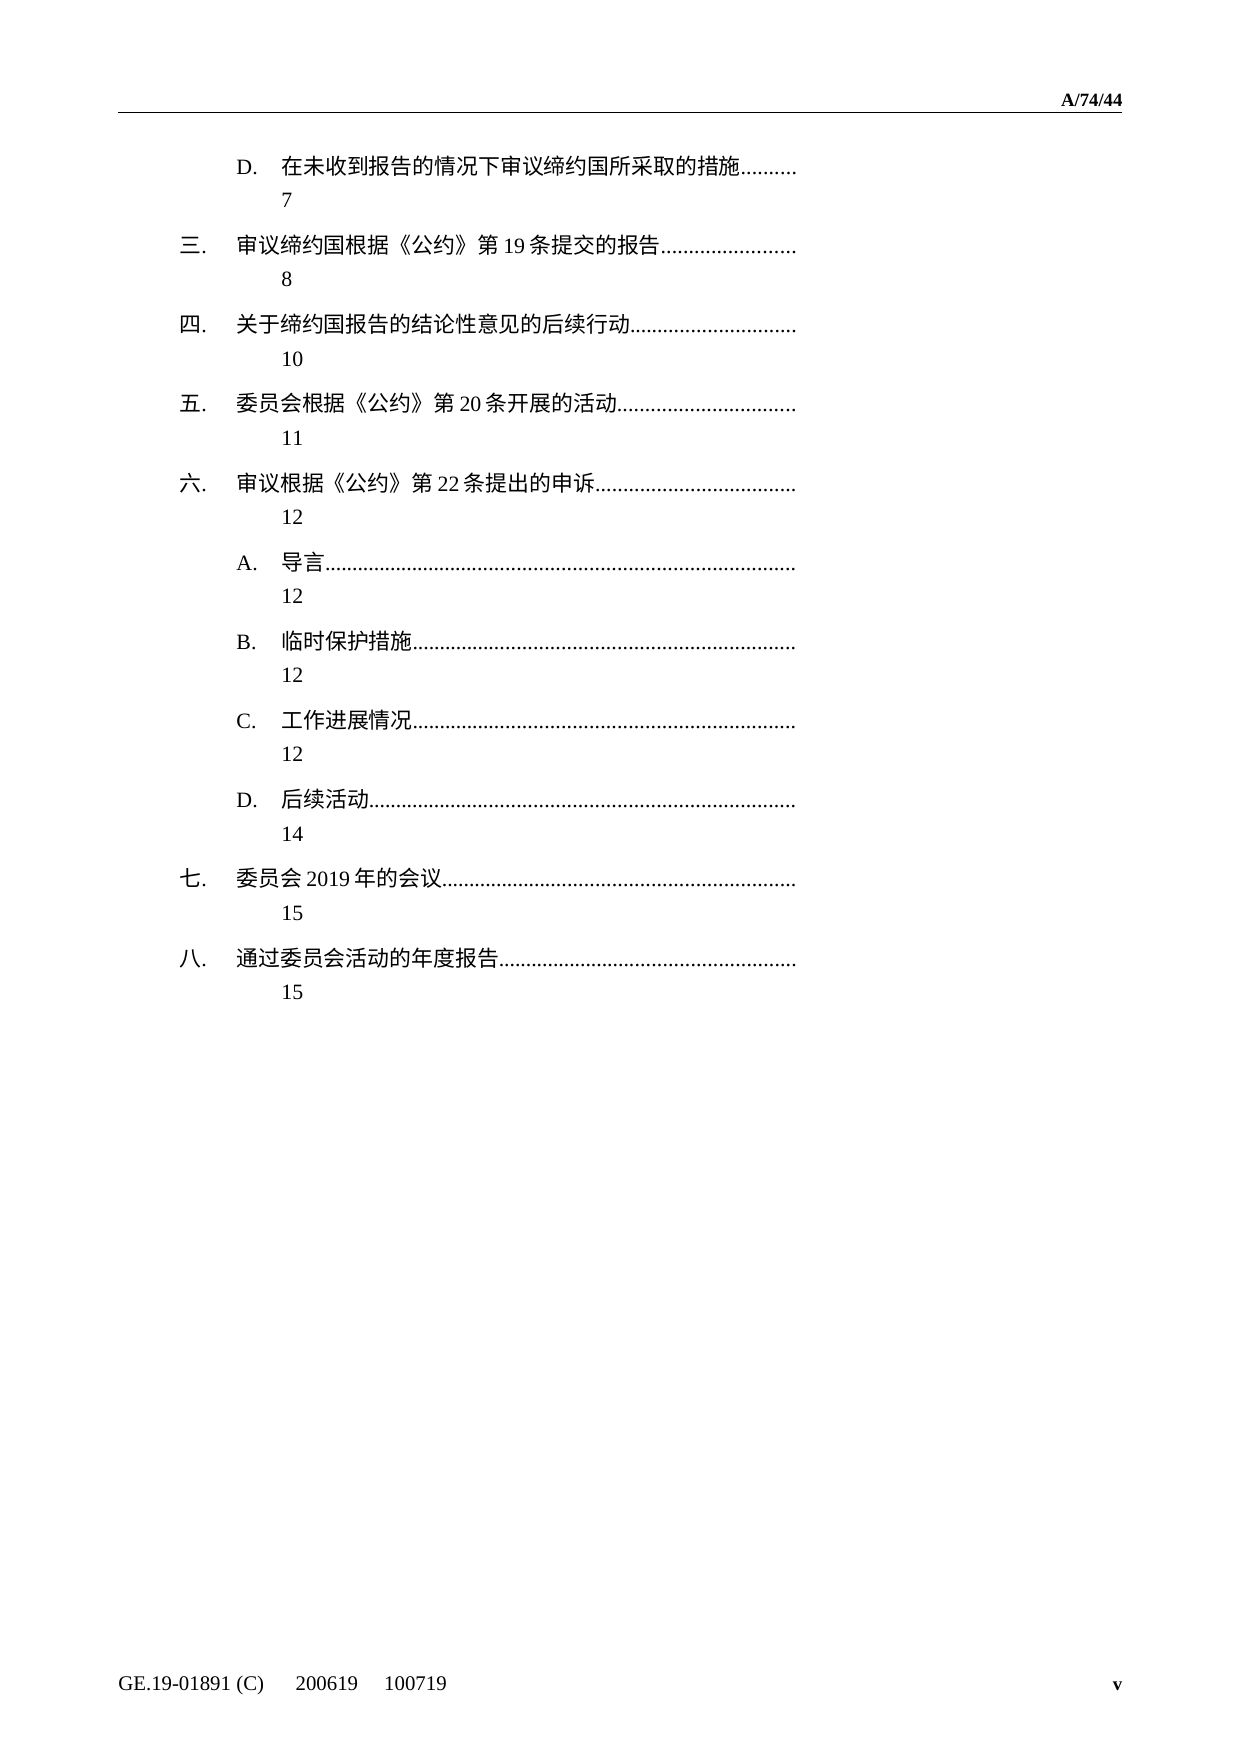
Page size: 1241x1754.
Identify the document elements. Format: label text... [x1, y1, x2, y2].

text 八. 通过委员会活动的年度报告 15 [118, 939, 797, 1006]
text 五. 委员会根据《公约》第20条开展的活动 11 [118, 385, 797, 452]
text B. 临时保护措施 12 [118, 623, 797, 689]
text 三. 审议缔约国根据《公约》第19条提交的报告 8 [118, 227, 797, 293]
text D. 在未收到报告的情况下审议缔约国所采取的措施 7 [118, 148, 797, 214]
text D. 后续活动 14 [118, 781, 797, 848]
text A. 导言 12 [118, 543, 797, 610]
text 七. 委员会2019年的会议 15 [118, 860, 797, 927]
text 四. 关于缔约国报告的结论性意见的后续行动 10 [118, 306, 797, 373]
text 六. 审议根据《公约》第22条提出的申诉 12 [118, 464, 797, 531]
text C. 工作进展情况 12 [118, 702, 797, 768]
